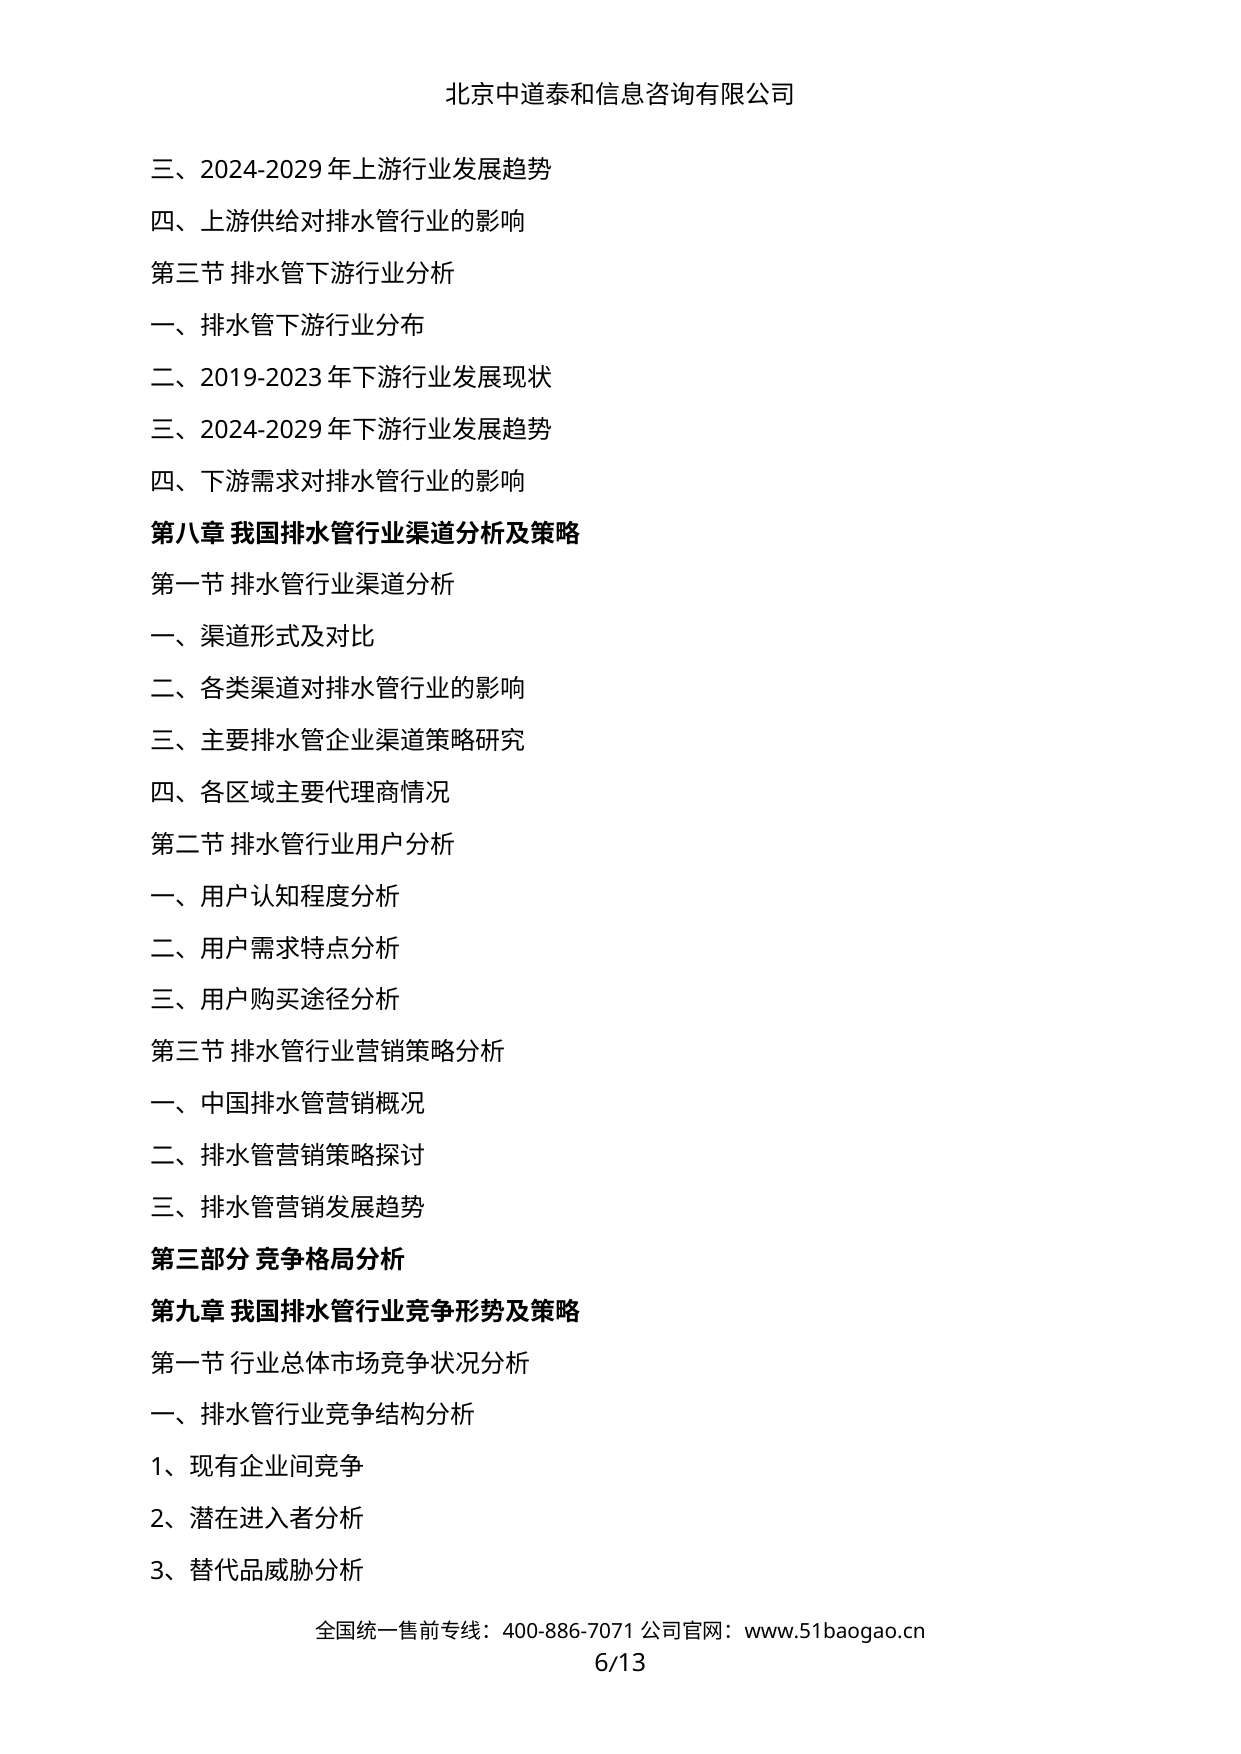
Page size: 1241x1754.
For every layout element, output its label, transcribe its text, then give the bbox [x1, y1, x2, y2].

text 三、用户购买途径分析 [150, 980, 1090, 1016]
text 1、现有企业间竞争 [150, 1447, 1090, 1483]
text 2、潜在进入者分析 [150, 1499, 1090, 1535]
text 第一节 排水管行业渠道分析 [150, 565, 1090, 601]
text 四、各区域主要代理商情况 [150, 772, 1090, 809]
text 一、中国排水管营销概况 [150, 1084, 1090, 1120]
text 第二节 排水管行业用户分析 [150, 824, 1090, 861]
text 四、上游供给对排水管行业的影响 [150, 202, 1090, 238]
text 三、2024-2029年下游行业发展趋势 [150, 409, 1090, 446]
text 三、排水管营销发展趋势 [150, 1187, 1090, 1224]
text 一、渠道形式及对比 [150, 617, 1090, 653]
text 三、2024-2029年上游行业发展趋势 [150, 150, 1090, 186]
text 二、排水管营销策略探讨 [150, 1136, 1090, 1172]
text 二、各类渠道对排水管行业的影响 [150, 669, 1090, 705]
text 第一节 行业总体市场竞争状况分析 [150, 1343, 1090, 1379]
text 一、排水管下游行业分布 [150, 306, 1090, 342]
text 四、下游需求对排水管行业的影响 [150, 461, 1090, 497]
text 第九章 我国排水管行业竞争形势及策略 [150, 1291, 1090, 1327]
text 第三节 排水管下游行业分析 [150, 254, 1090, 290]
text 第八章 我国排水管行业渠道分析及策略 [150, 513, 1090, 549]
text 二、用户需求特点分析 [150, 928, 1090, 964]
text 一、排水管行业竞争结构分析 [150, 1395, 1090, 1431]
text 二、2019-2023年下游行业发展现状 [150, 357, 1090, 394]
text 一、用户认知程度分析 [150, 876, 1090, 912]
text 第三部分 竞争格局分析 [150, 1239, 1090, 1276]
text 第三节 排水管行业营销策略分析 [150, 1032, 1090, 1068]
text 3、替代品威胁分析 [150, 1551, 1090, 1587]
text 三、主要排水管企业渠道策略研究 [150, 721, 1090, 757]
